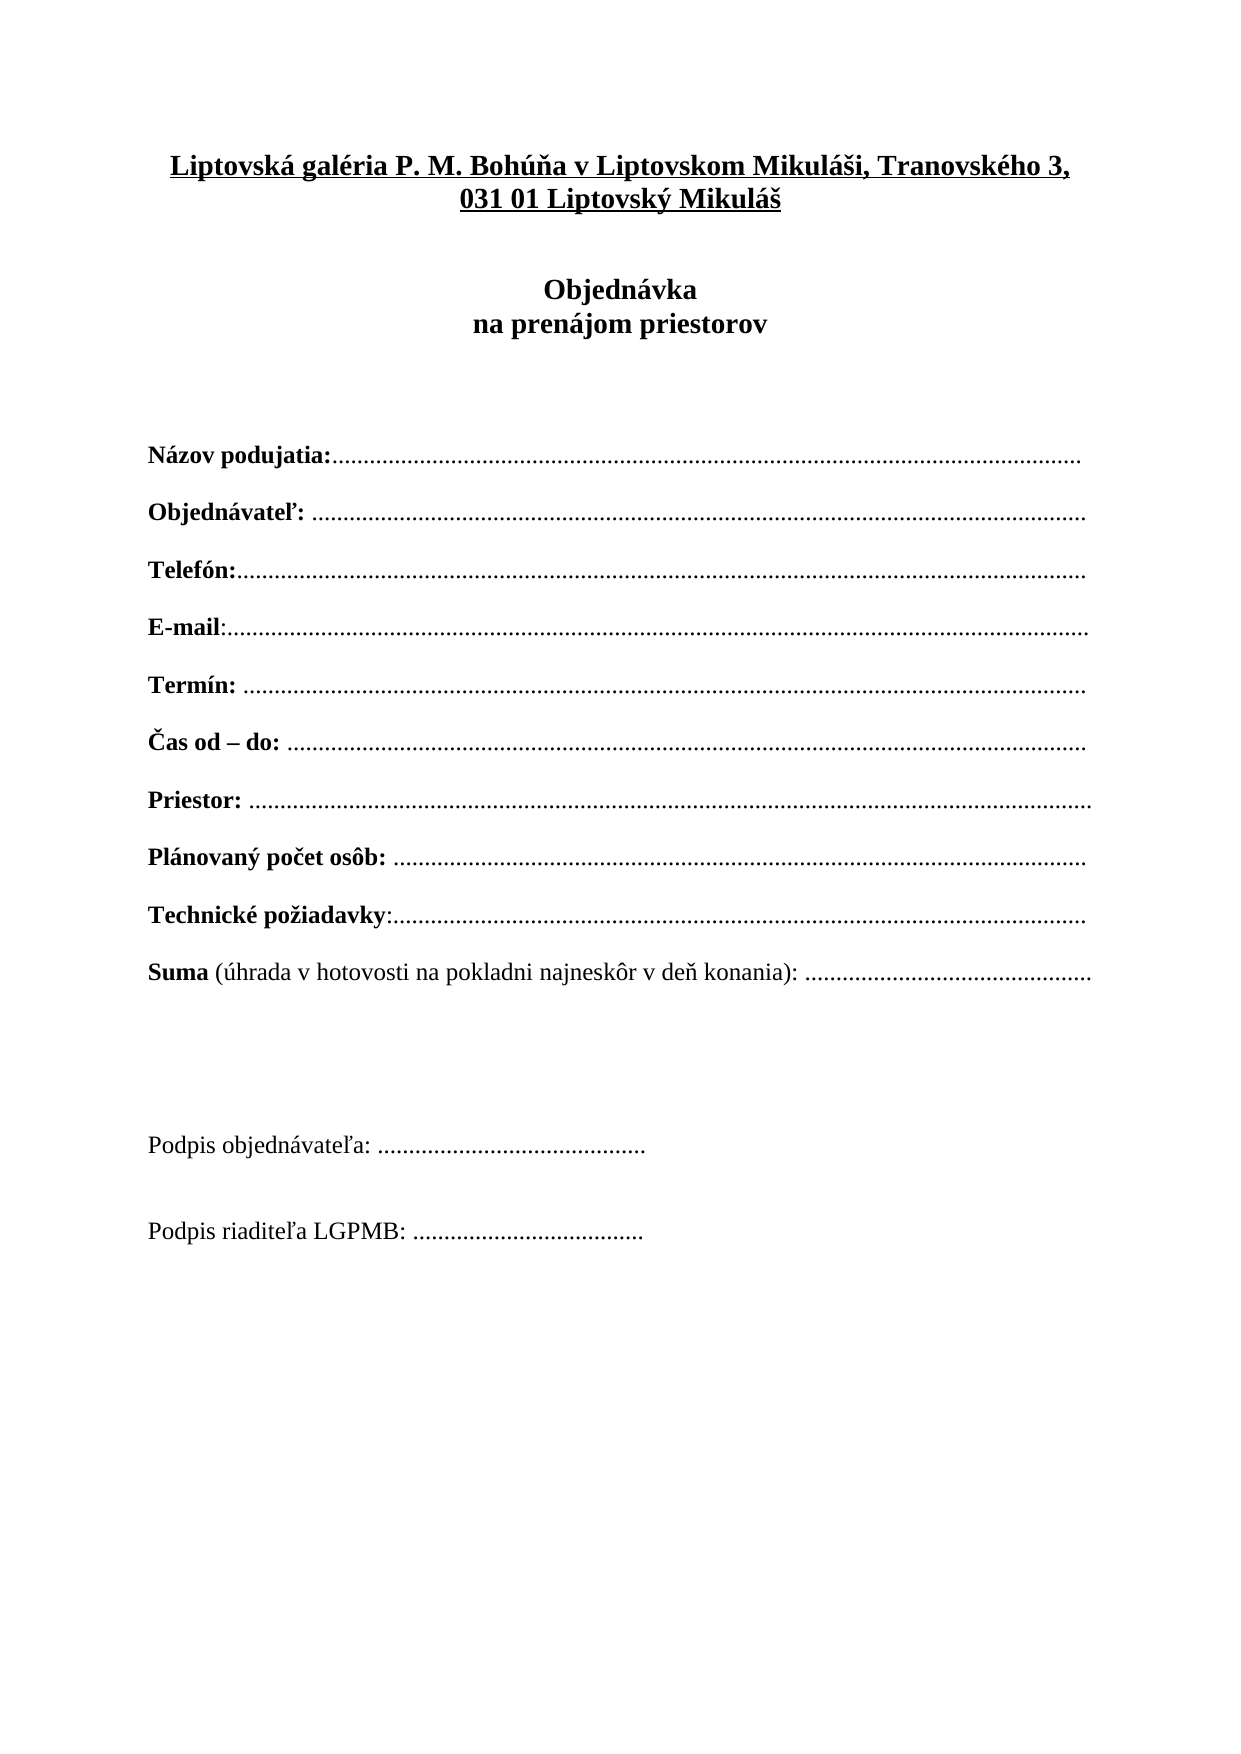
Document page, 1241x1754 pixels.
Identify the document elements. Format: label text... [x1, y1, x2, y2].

text Objednávka [148, 272, 1093, 306]
text Názov podujatia:........................................................................................................................ [148, 440, 1093, 469]
text Plánovaný počet osôb: ............................................................................................................... [148, 842, 1093, 871]
text Liptovská galéria P. M. Bohúňa v Liptovskom Mikuláši, Tranovského 3, 031 01 Liptovský Mikuláš [148, 148, 1093, 215]
text Termín: ....................................................................................................................................... [148, 670, 1093, 699]
text Podpis riaditeľa LGPMB: ..................................... [148, 1216, 1093, 1245]
text Objednávateľ: ............................................................................................................................ [148, 497, 1093, 526]
text Telefón:........................................................................................................................................ [148, 555, 1093, 584]
text Suma (úhrada v hotovosti na pokladni najneskôr v deň konania): .............................................. [148, 957, 1093, 986]
text Priestor: ....................................................................................................................................... [148, 785, 1093, 814]
text Technické požiadavky:............................................................................................................... [148, 900, 1093, 929]
text na prenájom priestorov [148, 306, 1093, 339]
text E-mail:.......................................................................................................................................... [148, 612, 1093, 641]
text Podpis objednávateľa: ........................................... [148, 1130, 1093, 1159]
text Čas od – do: ................................................................................................................................ [148, 727, 1093, 756]
